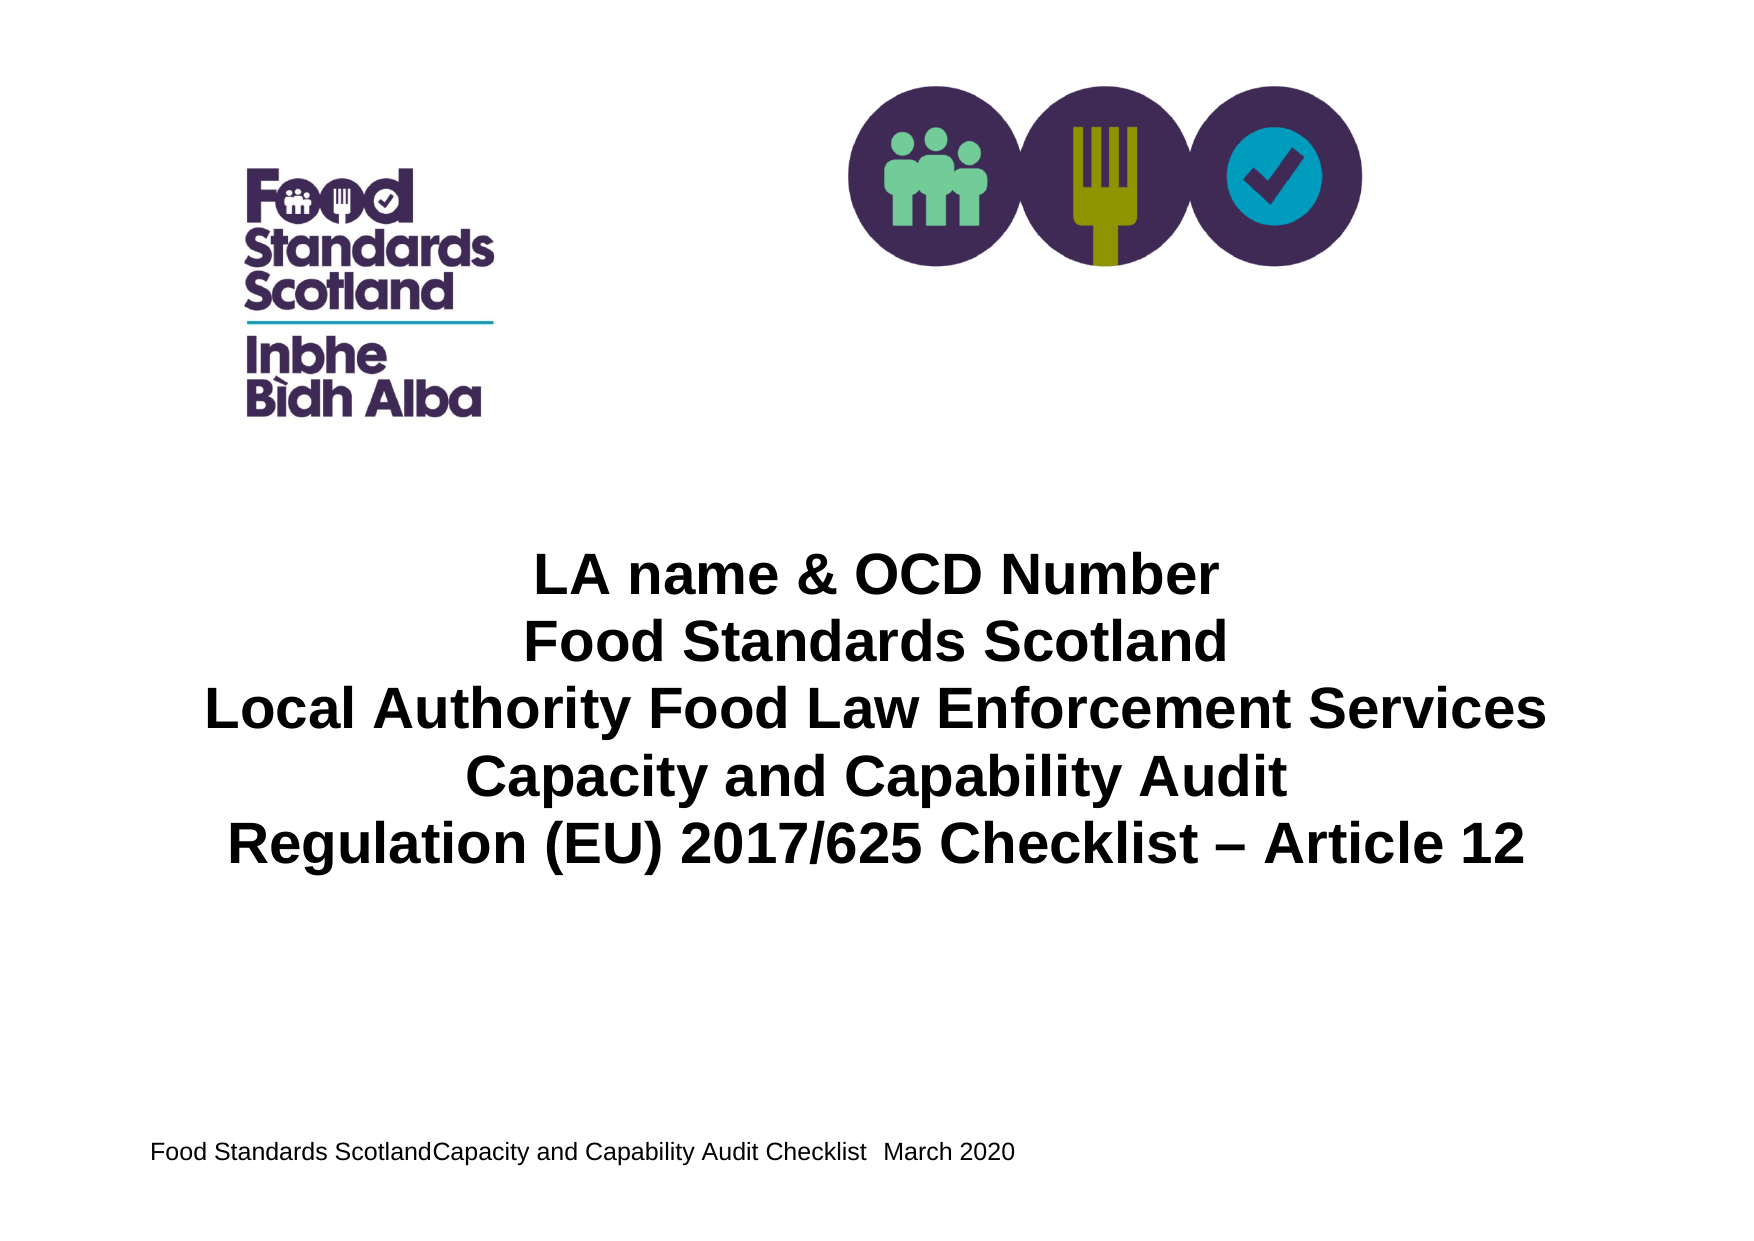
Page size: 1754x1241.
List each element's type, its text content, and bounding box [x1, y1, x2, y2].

text Capacity and Capability Audit [150, 741, 1604, 808]
text Food Standards Scotland [150, 607, 1604, 674]
picture [838, 73, 1372, 279]
text Local Authority Food Law Enforcement Services [150, 674, 1604, 741]
text Regulation (EU) 2017/625 Checklist – Article 12 [150, 808, 1604, 876]
text LA name & OCD Number [150, 540, 1604, 607]
picture [150, 73, 588, 512]
